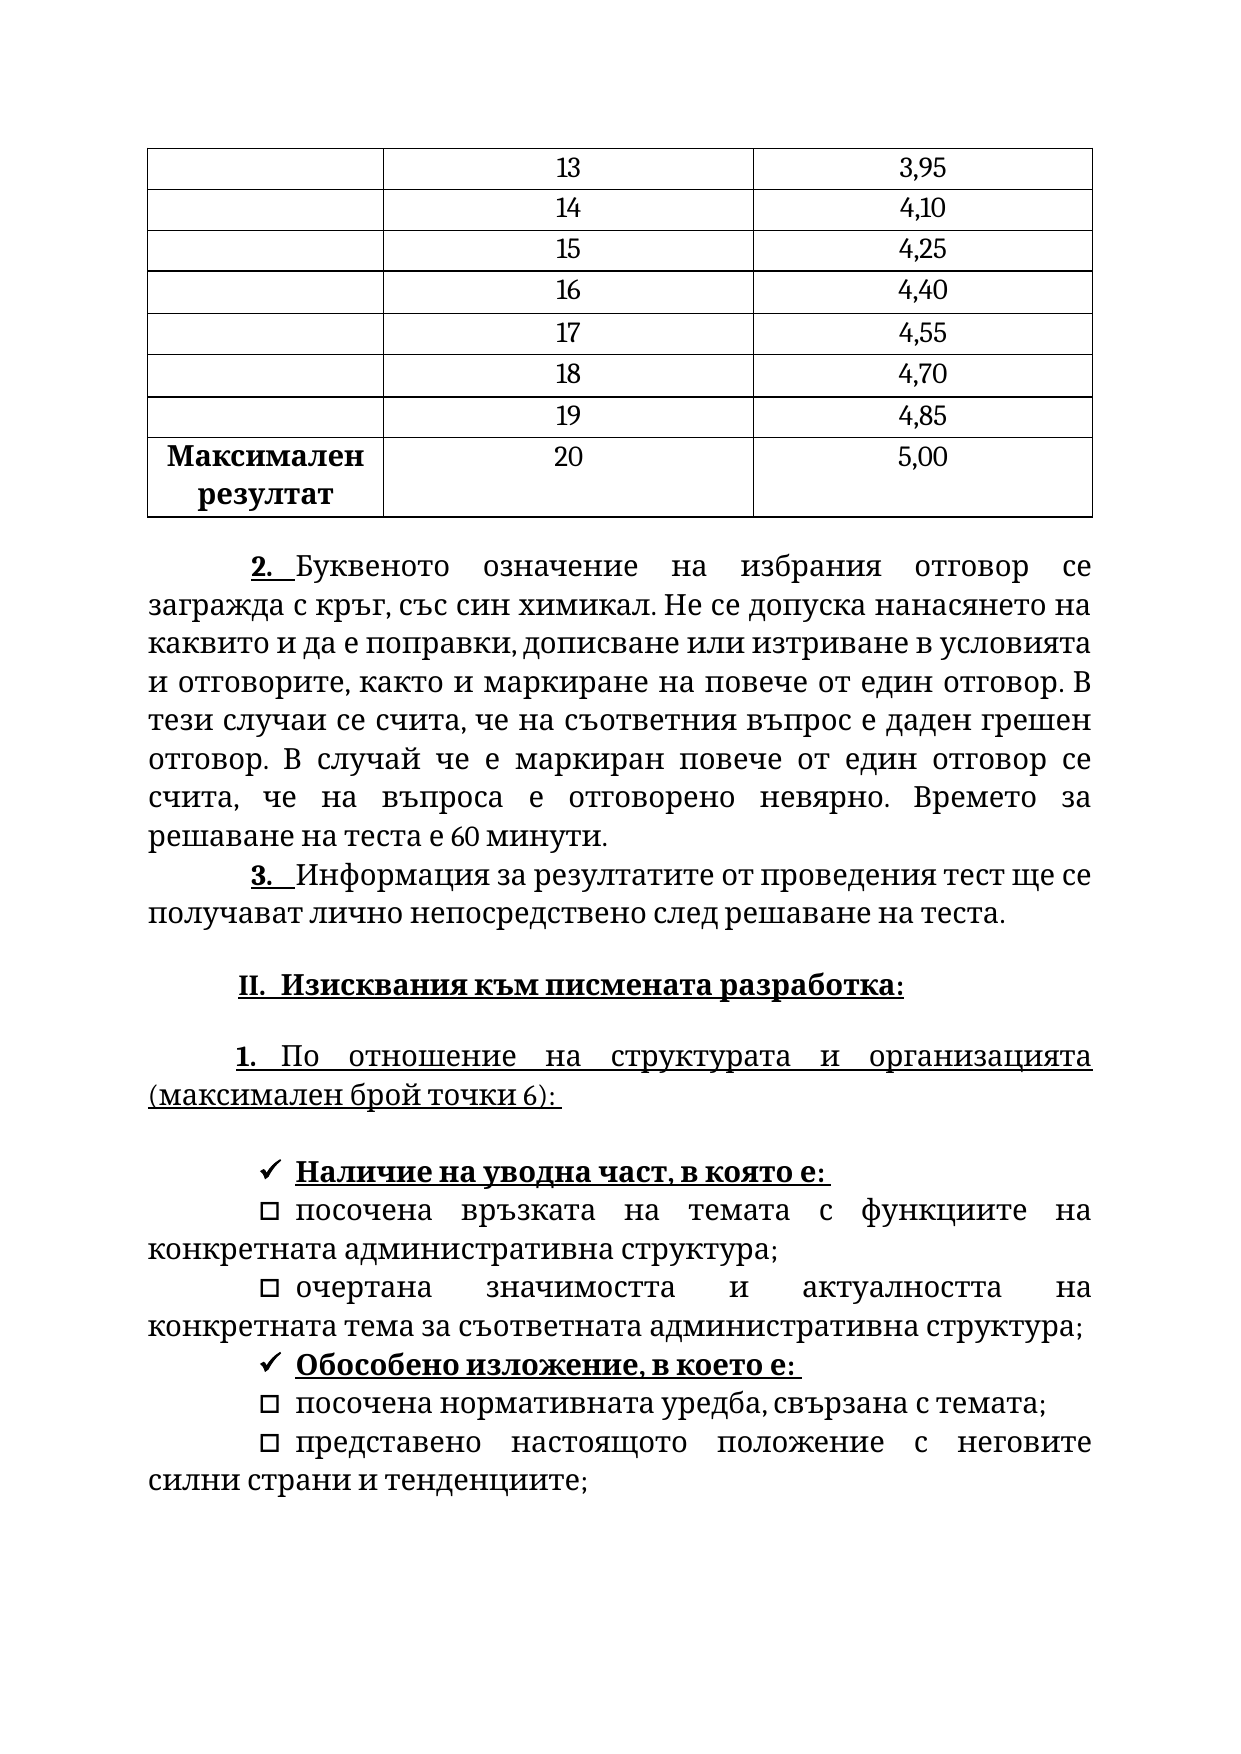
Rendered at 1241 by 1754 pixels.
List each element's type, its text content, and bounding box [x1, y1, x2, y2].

list Наличие на уводна част, в която е: [148, 1156, 1093, 1189]
table_cell [148, 398, 383, 437]
list посочена нормативната уредба, свързана с темата; [148, 1387, 1093, 1421]
list По отношение на структурата и организацията (максимален брой точки 6): [148, 1040, 1093, 1112]
table_cell 18 [384, 355, 753, 396]
list Информация за резултатите от проведения тест ще се получават лично непосредствено след решаване на теста. [148, 859, 1093, 931]
list Буквеното означение на избрания отговор се загражда с кръг, със син химикал. Не се допуска нанасянето на каквито и да е поправки, дописване или изтриване в условията и отговорите, както и маркиране на повече от един отговор. В тези случаи се счита, че на съответния въпрос е даден грешен отговор. В случай че е маркиран повече от един отговор се счита, че на въпроса е отговорено невярно. Времето за решаване на теста е 60 минути. [148, 550, 1093, 854]
table_cell 4,10 [754, 190, 1092, 229]
table_cell 4,70 [754, 355, 1092, 396]
list очертана значимостта и актуалността на конкретната тема за съответната административна структура; [148, 1272, 1093, 1344]
table_cell [148, 272, 383, 313]
table_cell Максимален резултат [148, 438, 383, 516]
table_cell 4,55 [754, 314, 1092, 354]
table_cell [148, 190, 383, 229]
table_cell 16 [384, 272, 753, 313]
list представено настоящото положение с неговите силни страни и тенденциите; [148, 1426, 1093, 1498]
list Обособено изложение, в което е: [148, 1349, 1093, 1382]
table_cell [148, 355, 383, 396]
table_cell 14 [384, 190, 753, 229]
table_cell 4,25 [754, 231, 1092, 270]
table_cell [148, 149, 383, 188]
table_cell 19 [384, 398, 753, 437]
list Изисквания към писмената разработка: [266, 969, 1093, 1002]
table_cell 4,40 [754, 272, 1092, 313]
table_cell 4,85 [754, 398, 1092, 437]
table_cell 15 [384, 231, 753, 270]
list посочена връзката на темата с функциите на конкретната административна структура; [148, 1194, 1093, 1267]
table_cell [148, 231, 383, 270]
table_cell [148, 314, 383, 354]
table_cell 3,95 [754, 149, 1092, 188]
table_cell 13 [384, 149, 753, 188]
table_cell 20 [384, 438, 753, 516]
table_cell 17 [384, 314, 753, 354]
table_cell 5,00 [754, 438, 1092, 516]
